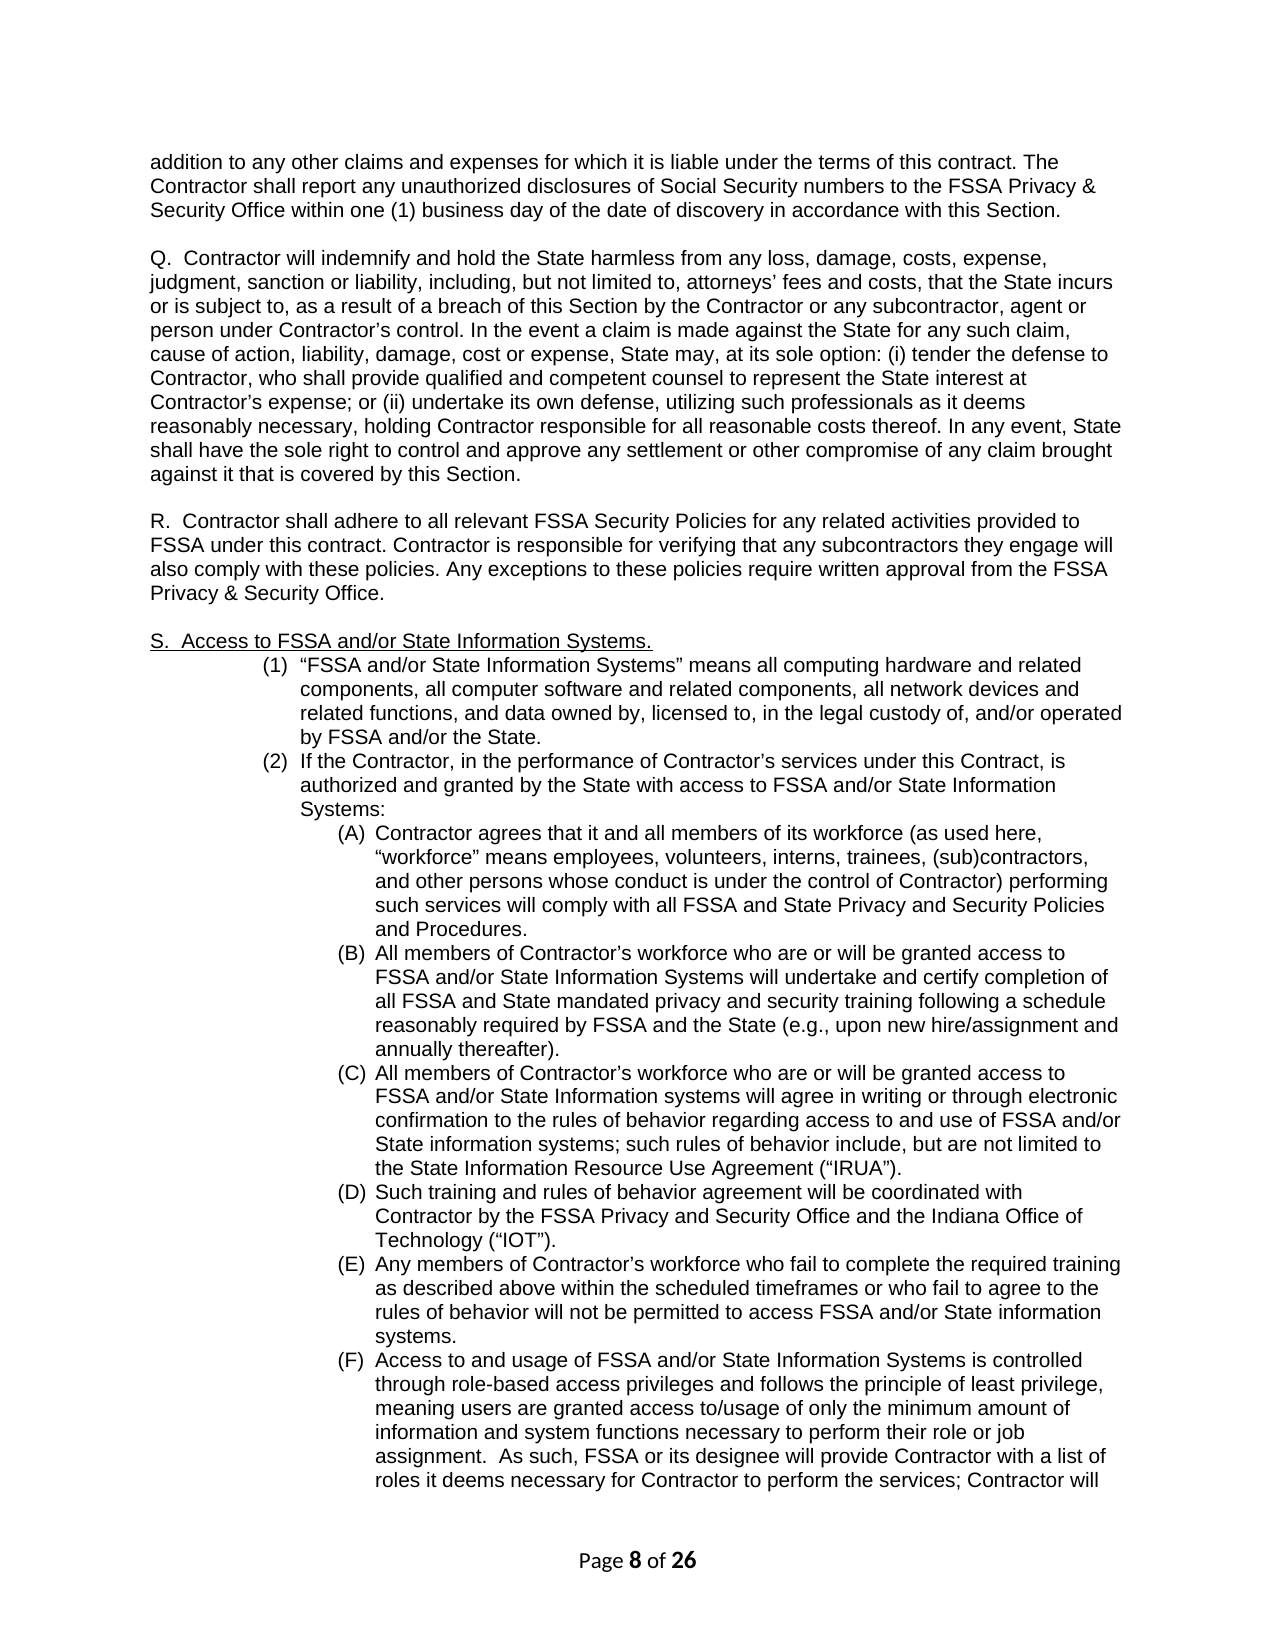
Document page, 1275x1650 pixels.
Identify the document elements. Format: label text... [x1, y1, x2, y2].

text S. Access to FSSA and/or State Information Systems. [150, 629, 1125, 653]
list All members of Contractor’s workforce who are or will be granted access to FSSA and/or State Information systems will agree in writing or through electronic confirmation to the rules of behavior regarding access to and use of FSSA and/or State information systems; such rules of behavior include, but are not limited to the State Information Resource Use Agreement (“IRUA”). [337, 1060, 1125, 1180]
list All members of Contractor’s workforce who are or will be granted access to FSSA and/or State Information Systems will undertake and certify completion of all FSSA and State mandated privacy and security training following a schedule reasonably required by FSSA and the State (e.g., upon new hire/assignment and annually thereafter). [337, 941, 1125, 1060]
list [337, 1348, 1125, 1492]
list If the Contractor, in the performance of Contractor’s services under this Contract, is authorized and granted by the State with access to FSSA and/or State Information Systems: [262, 749, 1125, 821]
list “FSSA and/or State Information Systems” means all computing hardware and related components, all computer software and related components, all network devices and related functions, and data owned by, licensed to, in the legal custody of, and/or operated by FSSA and/or the State. [262, 653, 1125, 749]
list Any members of Contractor’s workforce who fail to complete the required training as described above within the scheduled timeframes or who fail to agree to the rules of behavior will not be permitted to access FSSA and/or State information systems. [337, 1252, 1125, 1348]
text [150, 150, 1125, 222]
list Contractor agrees that it and all members of its workforce (as used here, “workforce” means employees, volunteers, interns, trainees, (sub)contractors, and other persons whose conduct is under the control of Contractor) performing such services will comply with all FSSA and State Privacy and Security Policies and Procedures. [337, 821, 1125, 941]
list Such training and rules of behavior agreement will be coordinated with Contractor by the FSSA Privacy and Security Office and the Indiana Office of Technology (“IOT”). [337, 1180, 1125, 1252]
text Q. Contractor will indemnify and hold the State harmless from any loss, damage, costs, expense, judgment, sanction or liability, including, but not limited to, attorneys’ fees and costs, that the State incurs or is subject to, as a result of a breach of this Section by the Contractor or any subcontractor, agent or person under Contractor’s control. In the event a claim is made against the State for any such claim, cause of action, liability, damage, cost or expense, State may, at its sole option: (i) tender the defense to Contractor, who shall provide qualified and competent counsel to represent the State interest at Contractor’s expense; or (ii) undertake its own defense, utilizing such professionals as it deems reasonably necessary, holding Contractor responsible for all reasonable costs thereof. In any event, State shall have the sole right to control and approve any settlement or other compromise of any claim brought against it that is covered by this Section. [150, 246, 1125, 485]
text R. Contractor shall adhere to all relevant FSSA Security Policies for any related activities provided to FSSA under this contract. Contractor is responsible for verifying that any subcontractors they engage will also comply with these policies. Any exceptions to these policies require written approval from the FSSA Privacy & Security Office. [150, 509, 1125, 605]
